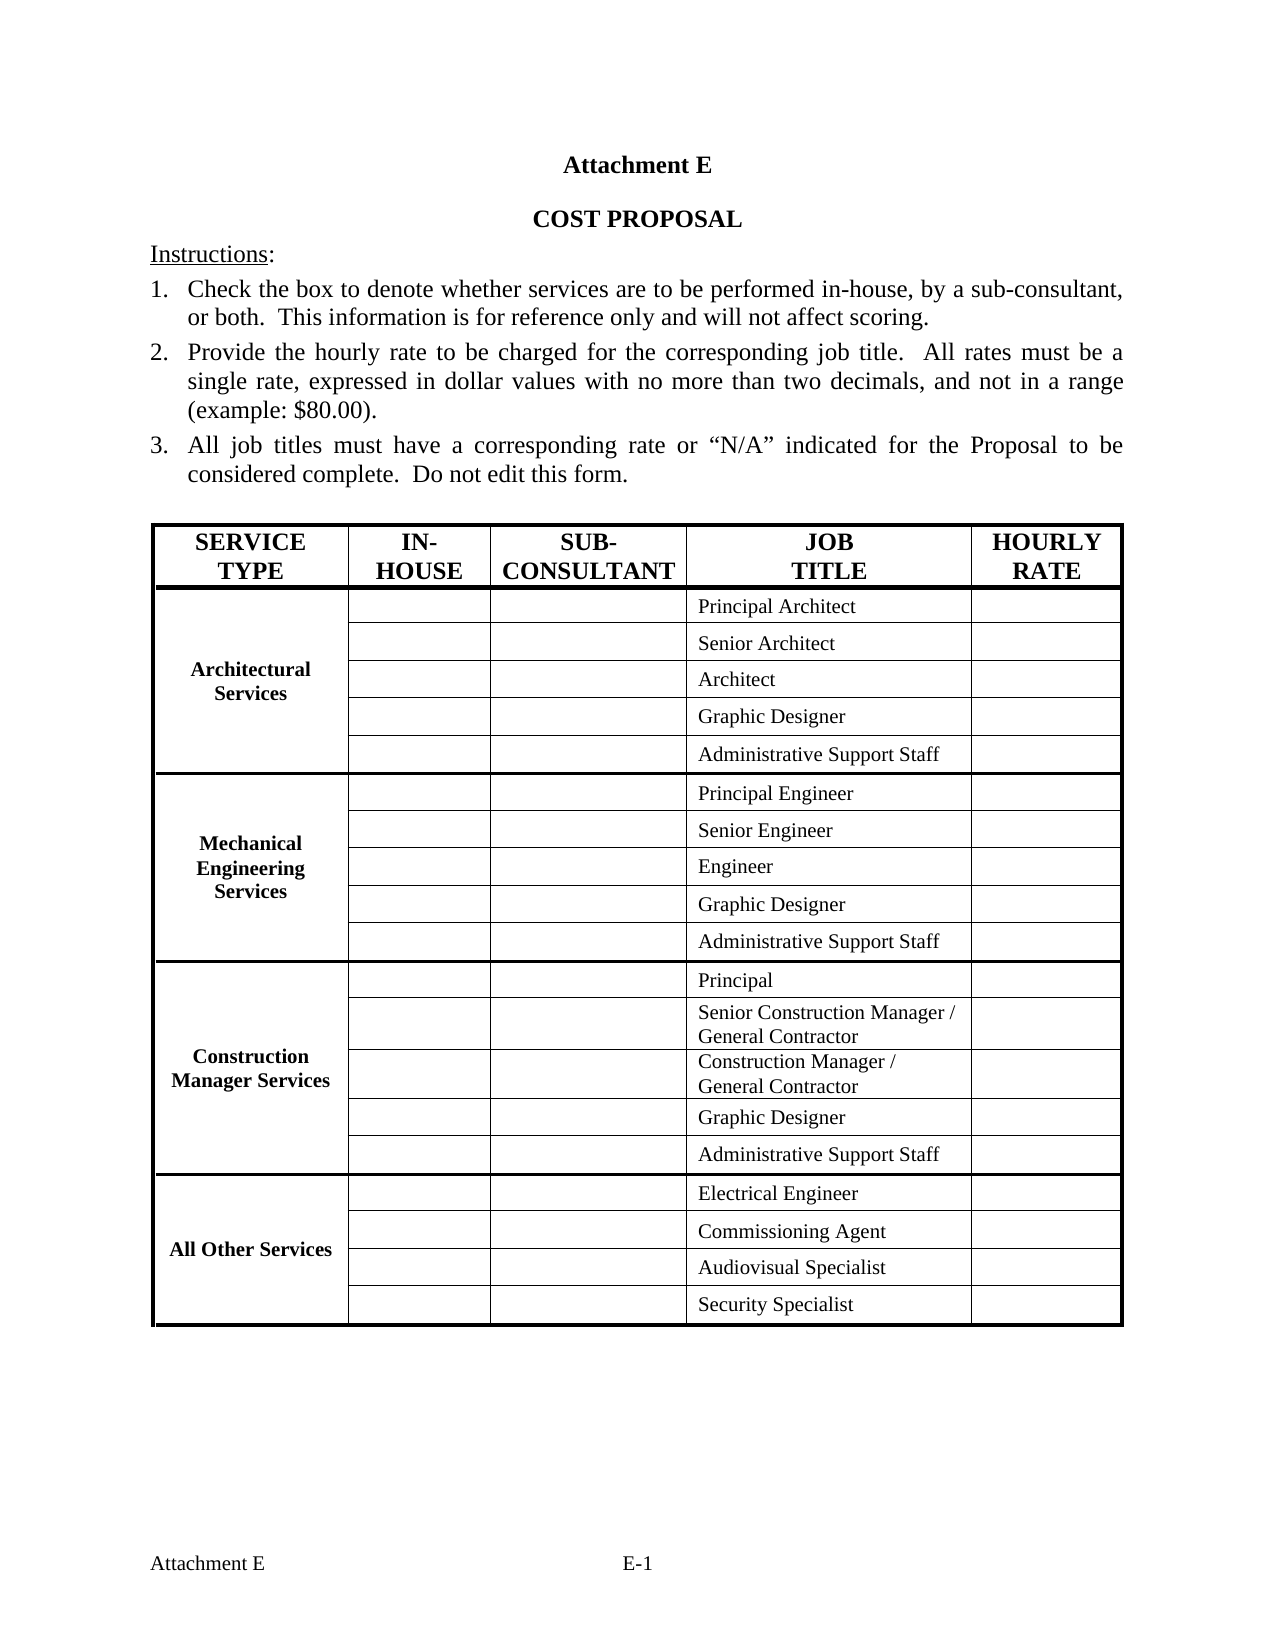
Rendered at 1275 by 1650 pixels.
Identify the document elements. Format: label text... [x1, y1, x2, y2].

table_cell [972, 1136, 1120, 1173]
table_cell [491, 1050, 686, 1098]
table_cell [491, 811, 686, 847]
table_cell [349, 623, 490, 660]
table_cell [491, 886, 686, 922]
table_cell Administrative Support Staff [687, 736, 971, 772]
table_cell [349, 698, 490, 735]
table_cell [349, 923, 490, 960]
table_cell [972, 1099, 1120, 1135]
table_cell [349, 811, 490, 847]
table_cell [491, 848, 686, 885]
table_cell [349, 590, 490, 622]
table_cell [349, 848, 490, 885]
table_cell [349, 1050, 490, 1098]
table_cell Graphic Designer [687, 1099, 971, 1135]
table_cell [491, 1176, 686, 1210]
table_cell [972, 886, 1120, 922]
table_cell [972, 1176, 1120, 1210]
table_header SERVICE TYPE [155, 527, 348, 585]
table_cell [349, 1136, 490, 1173]
table_cell [972, 775, 1120, 810]
table_cell [972, 1249, 1120, 1285]
table_cell Construction Manager / General Contractor [687, 1050, 971, 1098]
table_cell [349, 998, 490, 1048]
table_cell [491, 1249, 686, 1285]
table_cell [349, 1249, 490, 1285]
text Instructions: [150, 239, 1125, 267]
table_cell [491, 775, 686, 810]
table_cell [491, 998, 686, 1048]
table_cell [491, 698, 686, 735]
table_cell Security Specialist [687, 1286, 971, 1323]
table_cell Administrative Support Staff [687, 1136, 971, 1173]
table_header JOB TITLE [687, 527, 971, 585]
table_cell [349, 661, 490, 697]
text COST PROPOSAL [150, 204, 1125, 232]
table_cell [349, 1211, 490, 1248]
table_cell [491, 1286, 686, 1323]
table_cell Principal Architect [687, 590, 971, 622]
table_cell [972, 736, 1120, 772]
text Attachment E [150, 150, 1125, 179]
table_cell [972, 998, 1120, 1048]
table_cell [972, 623, 1120, 660]
table_cell Administrative Support Staff [687, 923, 971, 960]
table_header IN-HOUSE [349, 527, 490, 585]
table_cell [491, 661, 686, 697]
table_cell [349, 775, 490, 810]
table_cell [972, 1050, 1120, 1098]
table_cell [349, 1099, 490, 1135]
table_cell [972, 923, 1120, 960]
table_cell [972, 590, 1120, 622]
table_cell Graphic Designer [687, 886, 971, 922]
table_cell [491, 623, 686, 660]
table_cell [491, 1136, 686, 1173]
table_cell [972, 811, 1120, 847]
table_cell Senior Construction Manager / General Contractor [687, 998, 971, 1048]
table_cell Senior Architect [687, 623, 971, 660]
table_cell [972, 1286, 1120, 1323]
table_cell Audiovisual Specialist [687, 1249, 971, 1285]
table_cell [491, 590, 686, 622]
table_cell [491, 736, 686, 772]
table_cell Engineer [687, 848, 971, 885]
table_cell [349, 736, 490, 772]
list All job titles must have a corresponding rate or “N/A” indicated for the Proposal to be considered complete. Do not edit this form. [150, 430, 1125, 487]
table_cell [972, 848, 1120, 885]
table_cell [349, 886, 490, 922]
table_cell Principal [687, 963, 971, 997]
table_cell [491, 1211, 686, 1248]
table_cell [491, 963, 686, 997]
table_cell Mechanical Engineering Services [155, 773, 348, 960]
table_cell Principal Engineer [687, 775, 971, 810]
table_cell [349, 963, 490, 997]
table_cell [491, 923, 686, 960]
table_cell All Other Services [155, 1174, 348, 1323]
table_cell [972, 963, 1120, 997]
list Provide the hourly rate to be charged for the corresponding job title. All rates must be a single rate, expressed in dollar values with no more than two decimals, and not in a range (example: $80.00). [150, 337, 1125, 424]
table_cell Construction Manager Services [155, 961, 348, 1173]
table_cell Architectural Services [155, 586, 348, 772]
list Check the box to denote whether services are to be performed in-house, by a sub-consultant, or both. This information is for reference only and will not affect scoring. [150, 274, 1125, 331]
table_cell [972, 661, 1120, 697]
table_cell Graphic Designer [687, 698, 971, 735]
table_cell [349, 1286, 490, 1323]
table_cell Electrical Engineer [687, 1176, 971, 1210]
table_cell Architect [687, 661, 971, 697]
table_header HOURLY RATE [972, 527, 1120, 585]
table_cell [349, 1176, 490, 1210]
table_header SUB-CONSULTANT [491, 527, 686, 585]
table_cell [972, 698, 1120, 735]
table_cell Senior Engineer [687, 811, 971, 847]
table_cell Commissioning Agent [687, 1211, 971, 1248]
table_cell [491, 1099, 686, 1135]
table_cell [972, 1211, 1120, 1248]
